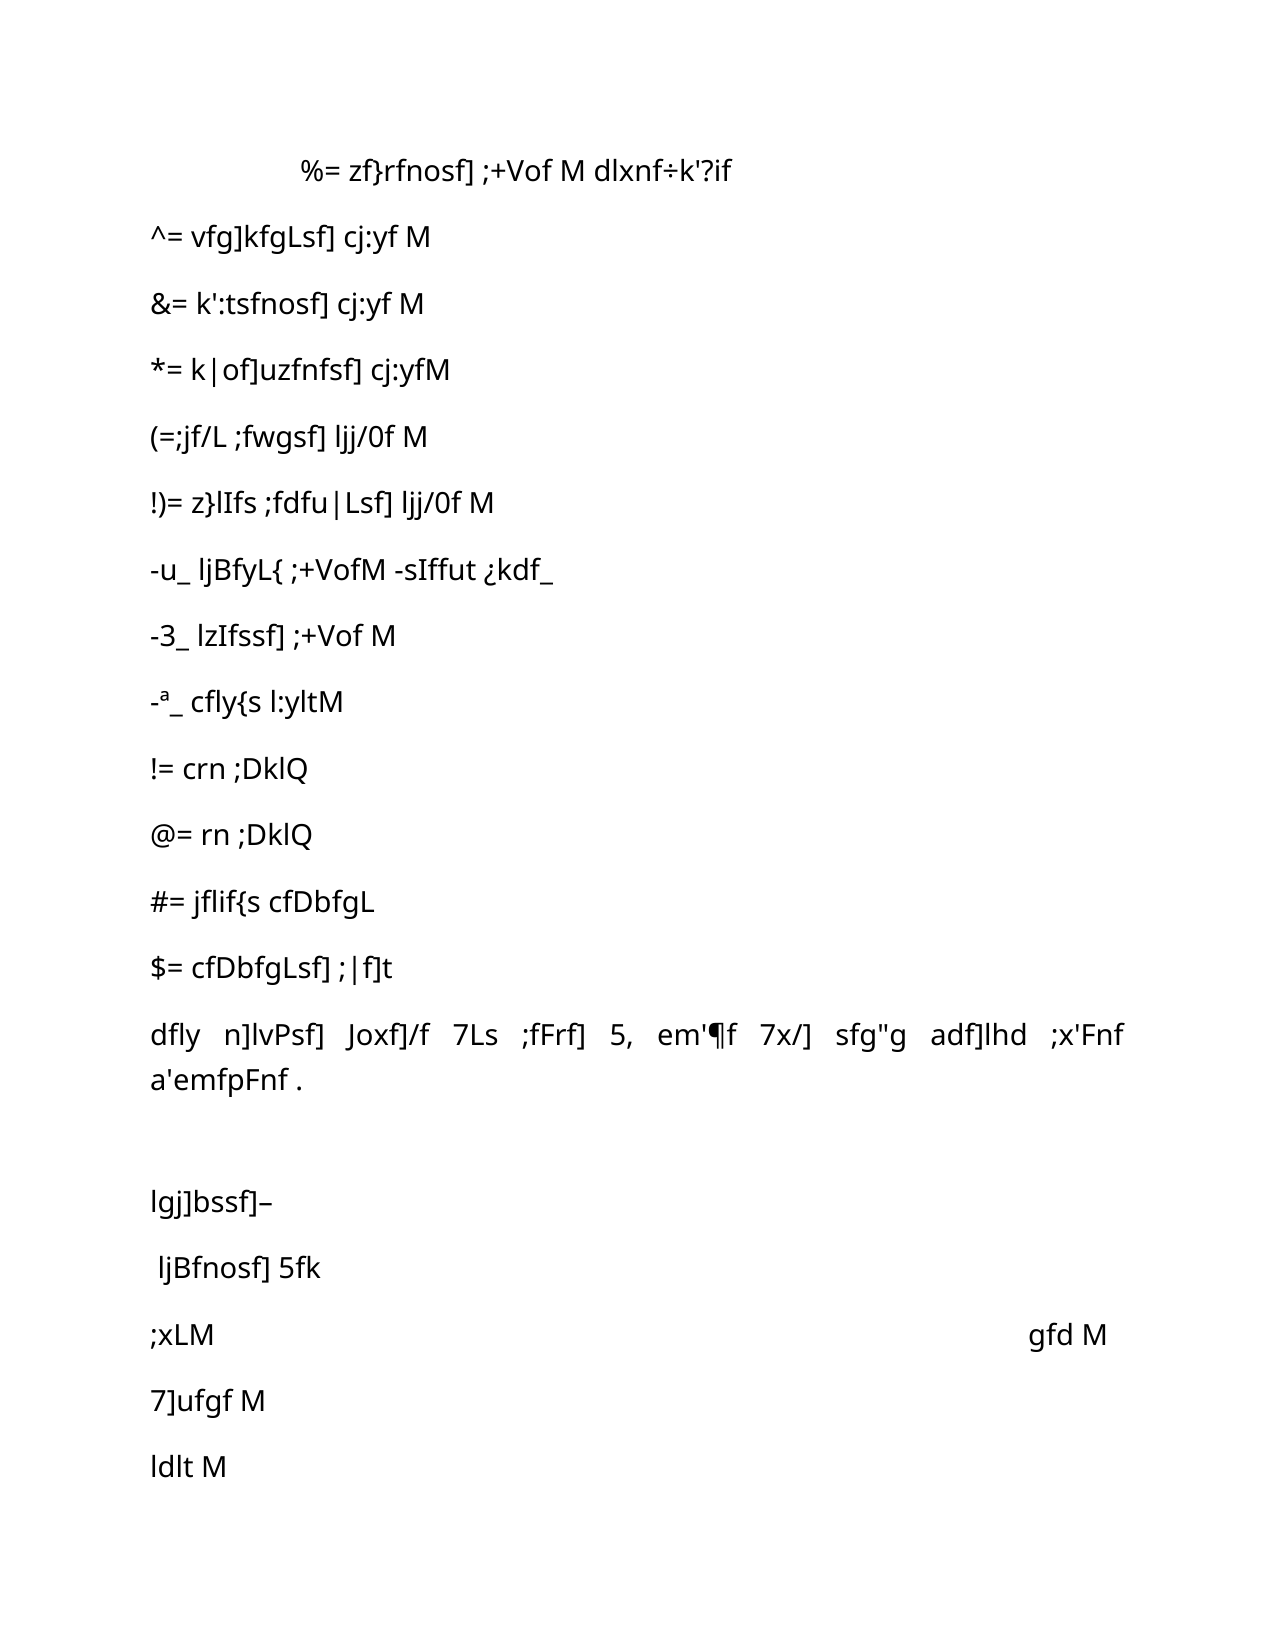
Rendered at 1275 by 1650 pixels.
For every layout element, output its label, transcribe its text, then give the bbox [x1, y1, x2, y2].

text (=;jf/L ;fwgsf] ljj/0f M [150, 416, 1125, 456]
text %= zf}rfnosf] ;+Vof M dlxnf÷k'?if [150, 150, 1125, 190]
text #= jflif{s cfDbfgL [150, 881, 1125, 921]
text @= rn ;DklQ [150, 814, 1125, 854]
text $= cfDbfgLsf] ;|f]t [150, 947, 1125, 987]
text 7]ufgf M [150, 1380, 1125, 1420]
text -3_ lzIfssf] ;+Vof M [150, 615, 1125, 655]
text ljBfnosf] 5fk [150, 1247, 1125, 1287]
text !)= z}lIfs ;fdfu|Lsf] ljj/0f M [150, 482, 1125, 522]
text lgj]bssf]– [150, 1181, 1125, 1221]
text -ª_ cfly{s l:yltM [150, 682, 1125, 721]
text -u_ ljBfyL{ ;+VofM -sIffut ¿kdf_ [150, 549, 1125, 588]
text ^= vfg]kfgLsf] cj:yf M [150, 216, 1125, 256]
text ;xLM gfd M [150, 1314, 1125, 1353]
text &= k':tsfnosf] cj:yf M [150, 283, 1125, 323]
text != crn ;DklQ [150, 748, 1125, 788]
text dfly n]lvPsf] Joxf]/f 7Ls ;fFrf] 5, em'¶f 7x/] sfg"g adf]lhd ;x'Fnf a'emfpFnf . [150, 1014, 1125, 1099]
text ldlt M [150, 1447, 1125, 1486]
text *= k|of]uzfnfsf] cj:yfM [150, 349, 1125, 389]
